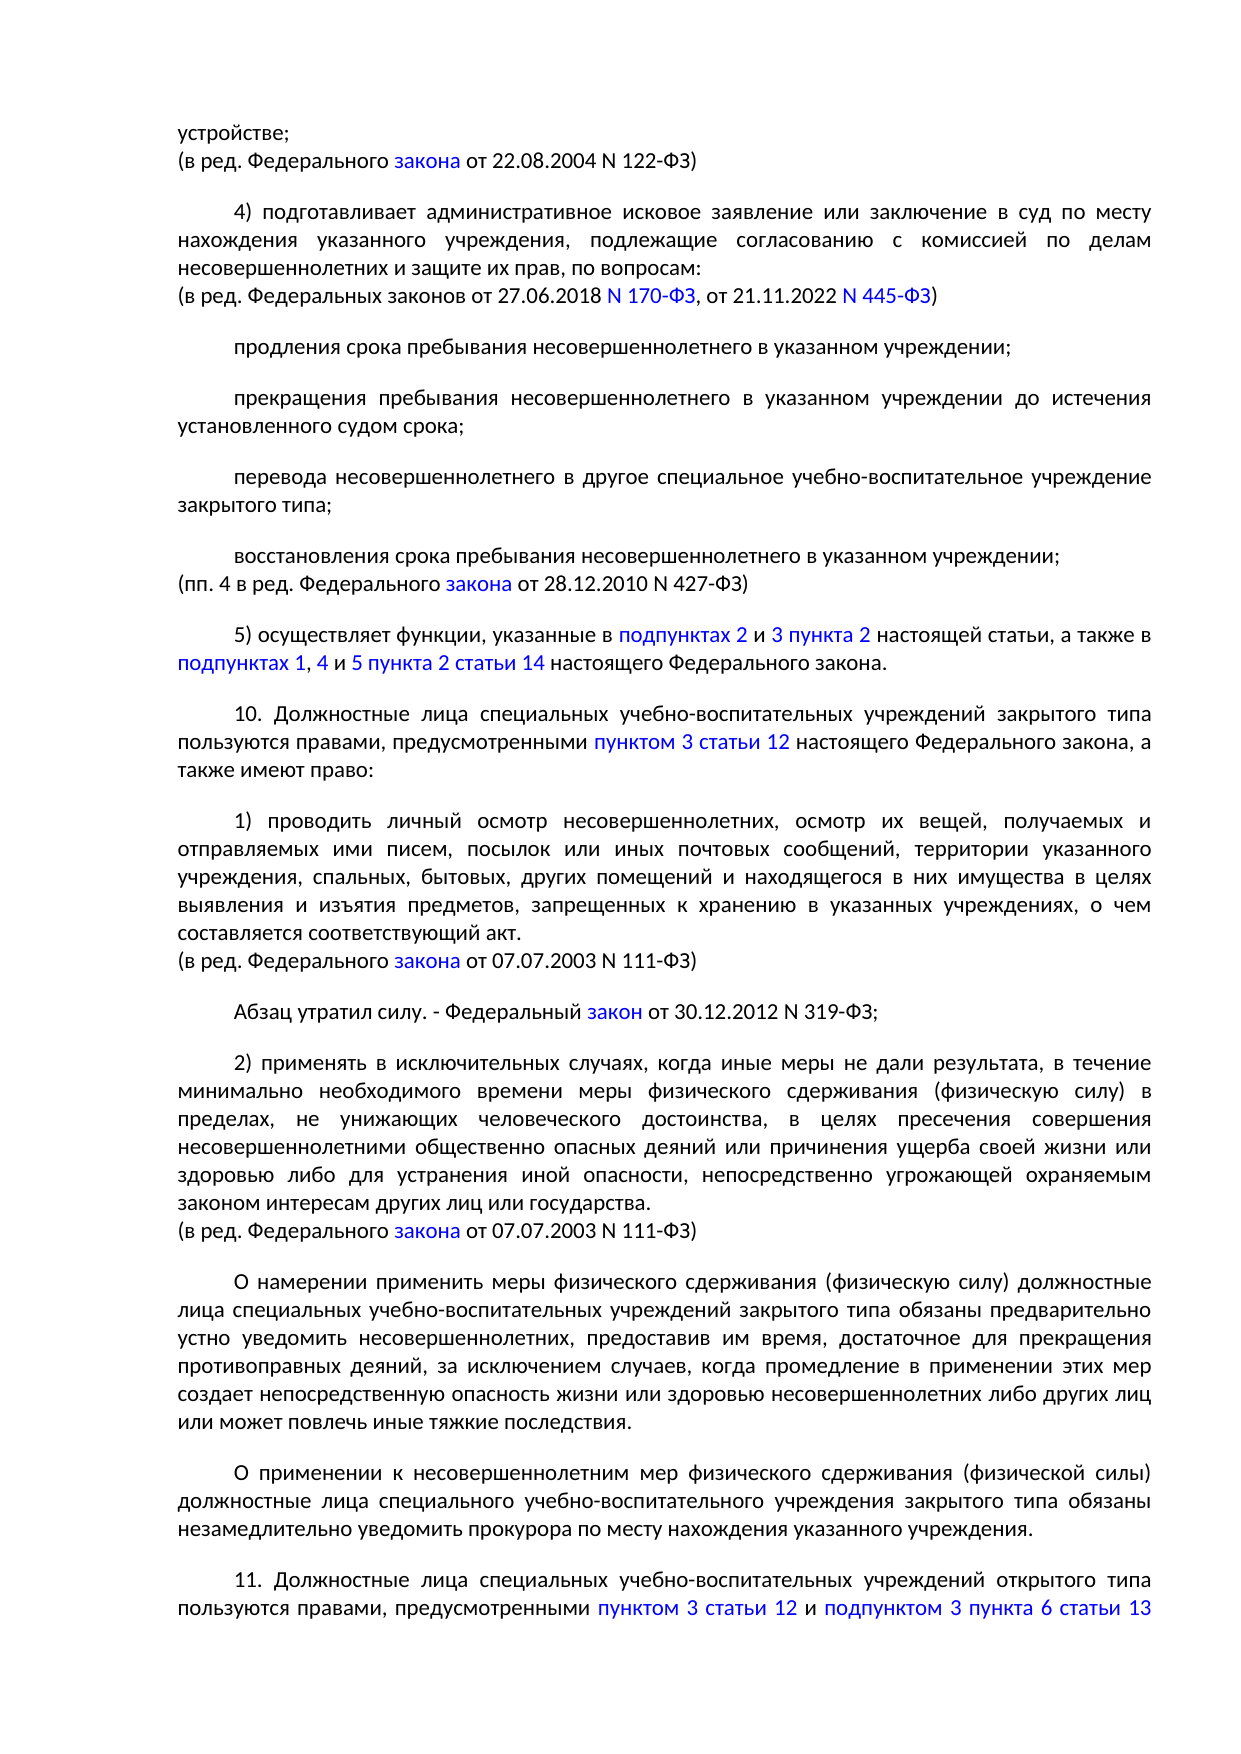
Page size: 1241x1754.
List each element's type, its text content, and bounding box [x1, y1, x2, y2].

text продления срока пребывания несовершеннолетнего в указанном учреждении; [177, 332, 1152, 360]
text О намерении применить меры физического сдерживания (физическую силу) должностные лица специальных учебно-воспитательных учреждений закрытого типа обязаны предварительно устно уведомить несовершеннолетних, предоставив им время, достаточное для прекращения противоправных деяний, за исключением случаев, когда промедление в применении этих мер создает непосредственную опасность жизни или здоровью несовершеннолетних либо других лиц или может повлечь иные тяжкие последствия. [177, 1267, 1152, 1435]
text 2) применять в исключительных случаях, когда иные меры не дали результата, в течение минимально необходимого времени меры физического сдерживания (физическую силу) в пределах, не унижающих человеческого достоинства, в целях пресечения совершения несовершеннолетними общественно опасных деяний или причинения ущерба своей жизни или здоровью либо для устранения иной опасности, непосредственно угрожающей охраняемым законом интересам других лиц или государства. [177, 1048, 1152, 1216]
text 10. Должностные лица специальных учебно-воспитательных учреждений закрытого типа пользуются правами, предусмотренными пунктом 3 статьи 12 настоящего Федерального закона, а также имеют право: [177, 699, 1152, 783]
text перевода несовершеннолетнего в другое специальное учебно-воспитательное учреждение закрытого типа; [177, 462, 1152, 518]
text О применении к несовершеннолетним мер физического сдерживания (физической силы) должностные лица специального учебно-воспитательного учреждения закрытого типа обязаны незамедлительно уведомить прокурора по месту нахождения указанного учреждения. [177, 1458, 1152, 1542]
text 4) подготавливает административное исковое заявление или заключение в суд по месту нахождения указанного учреждения, подлежащие согласованию с комиссией по делам несовершеннолетних и защите их прав, по вопросам: [177, 197, 1152, 281]
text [177, 118, 1152, 146]
text 1) проводить личный осмотр несовершеннолетних, осмотр их вещей, получаемых и отправляемых ими писем, посылок или иных почтовых сообщений, территории указанного учреждения, спальных, бытовых, других помещений и находящегося в них имущества в целях выявления и изъятия предметов, запрещенных к хранению в указанных учреждениях, о чем составляется соответствующий акт. [177, 806, 1152, 946]
text (в ред. Федеральных законов от 27.06.2018 N 170-ФЗ, от 21.11.2022 N 445-ФЗ) [177, 281, 1152, 309]
text прекращения пребывания несовершеннолетнего в указанном учреждении до истечения установленного судом срока; [177, 383, 1152, 439]
text Абзац утратил силу. - Федеральный закон от 30.12.2012 N 319-ФЗ; [177, 997, 1152, 1025]
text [177, 1565, 1152, 1621]
text (в ред. Федерального закона от 07.07.2003 N 111-ФЗ) [177, 946, 1152, 974]
text 5) осуществляет функции, указанные в подпунктах 2 и 3 пункта 2 настоящей статьи, а также в подпунктах 1, 4 и 5 пункта 2 статьи 14 настоящего Федерального закона. [177, 620, 1152, 676]
text (пп. 4 в ред. Федерального закона от 28.12.2010 N 427-ФЗ) [177, 569, 1152, 597]
text (в ред. Федерального закона от 22.08.2004 N 122-ФЗ) [177, 146, 1152, 174]
text (в ред. Федерального закона от 07.07.2003 N 111-ФЗ) [177, 1216, 1152, 1244]
text восстановления срока пребывания несовершеннолетнего в указанном учреждении; [177, 541, 1152, 569]
